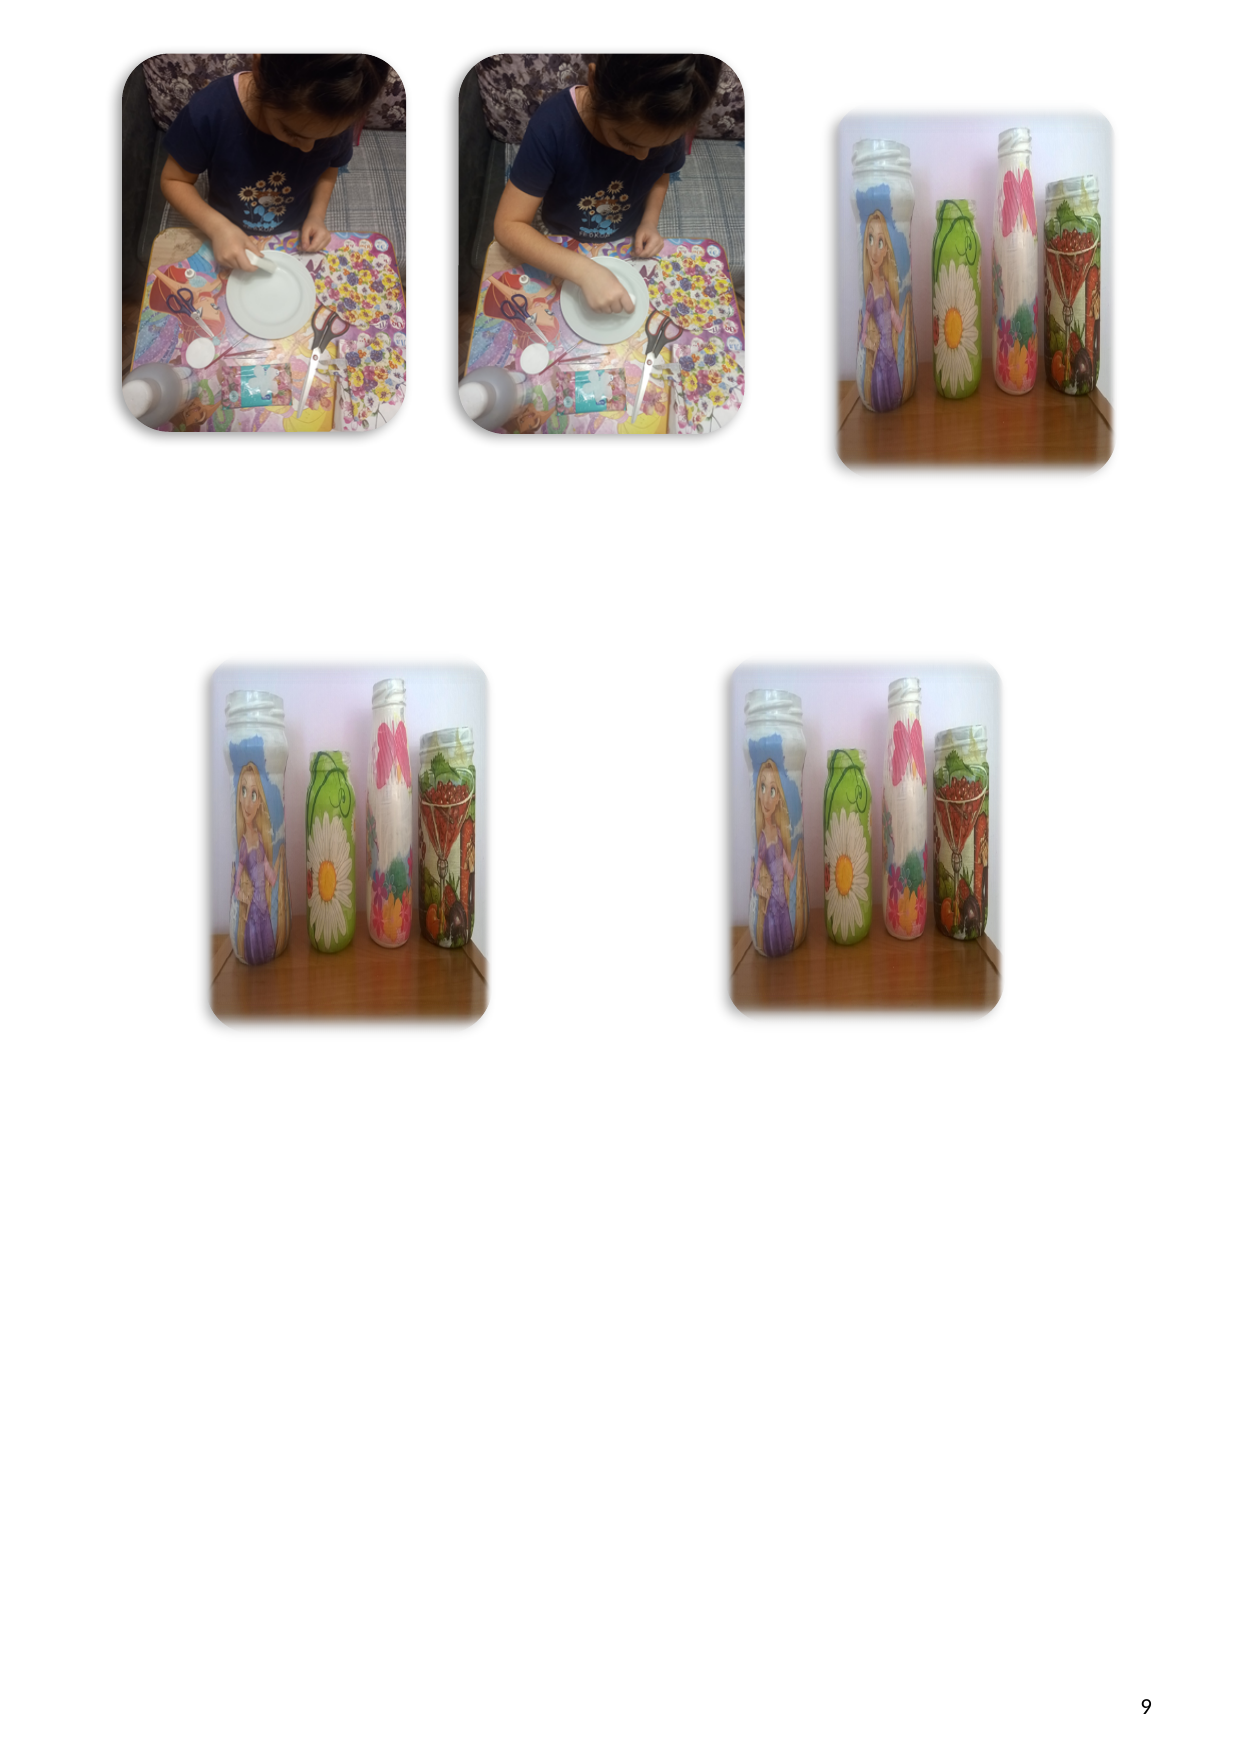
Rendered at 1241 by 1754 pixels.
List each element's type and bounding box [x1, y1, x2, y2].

table_cell [787, 44, 1163, 562]
table_header [92, 595, 605, 1117]
table_cell [92, 44, 408, 562]
picture [122, 53, 407, 432]
picture [725, 651, 1006, 1024]
picture [205, 651, 493, 1034]
picture [458, 53, 745, 434]
table_header [605, 595, 1122, 1117]
picture [832, 100, 1118, 480]
table_cell [409, 44, 787, 562]
